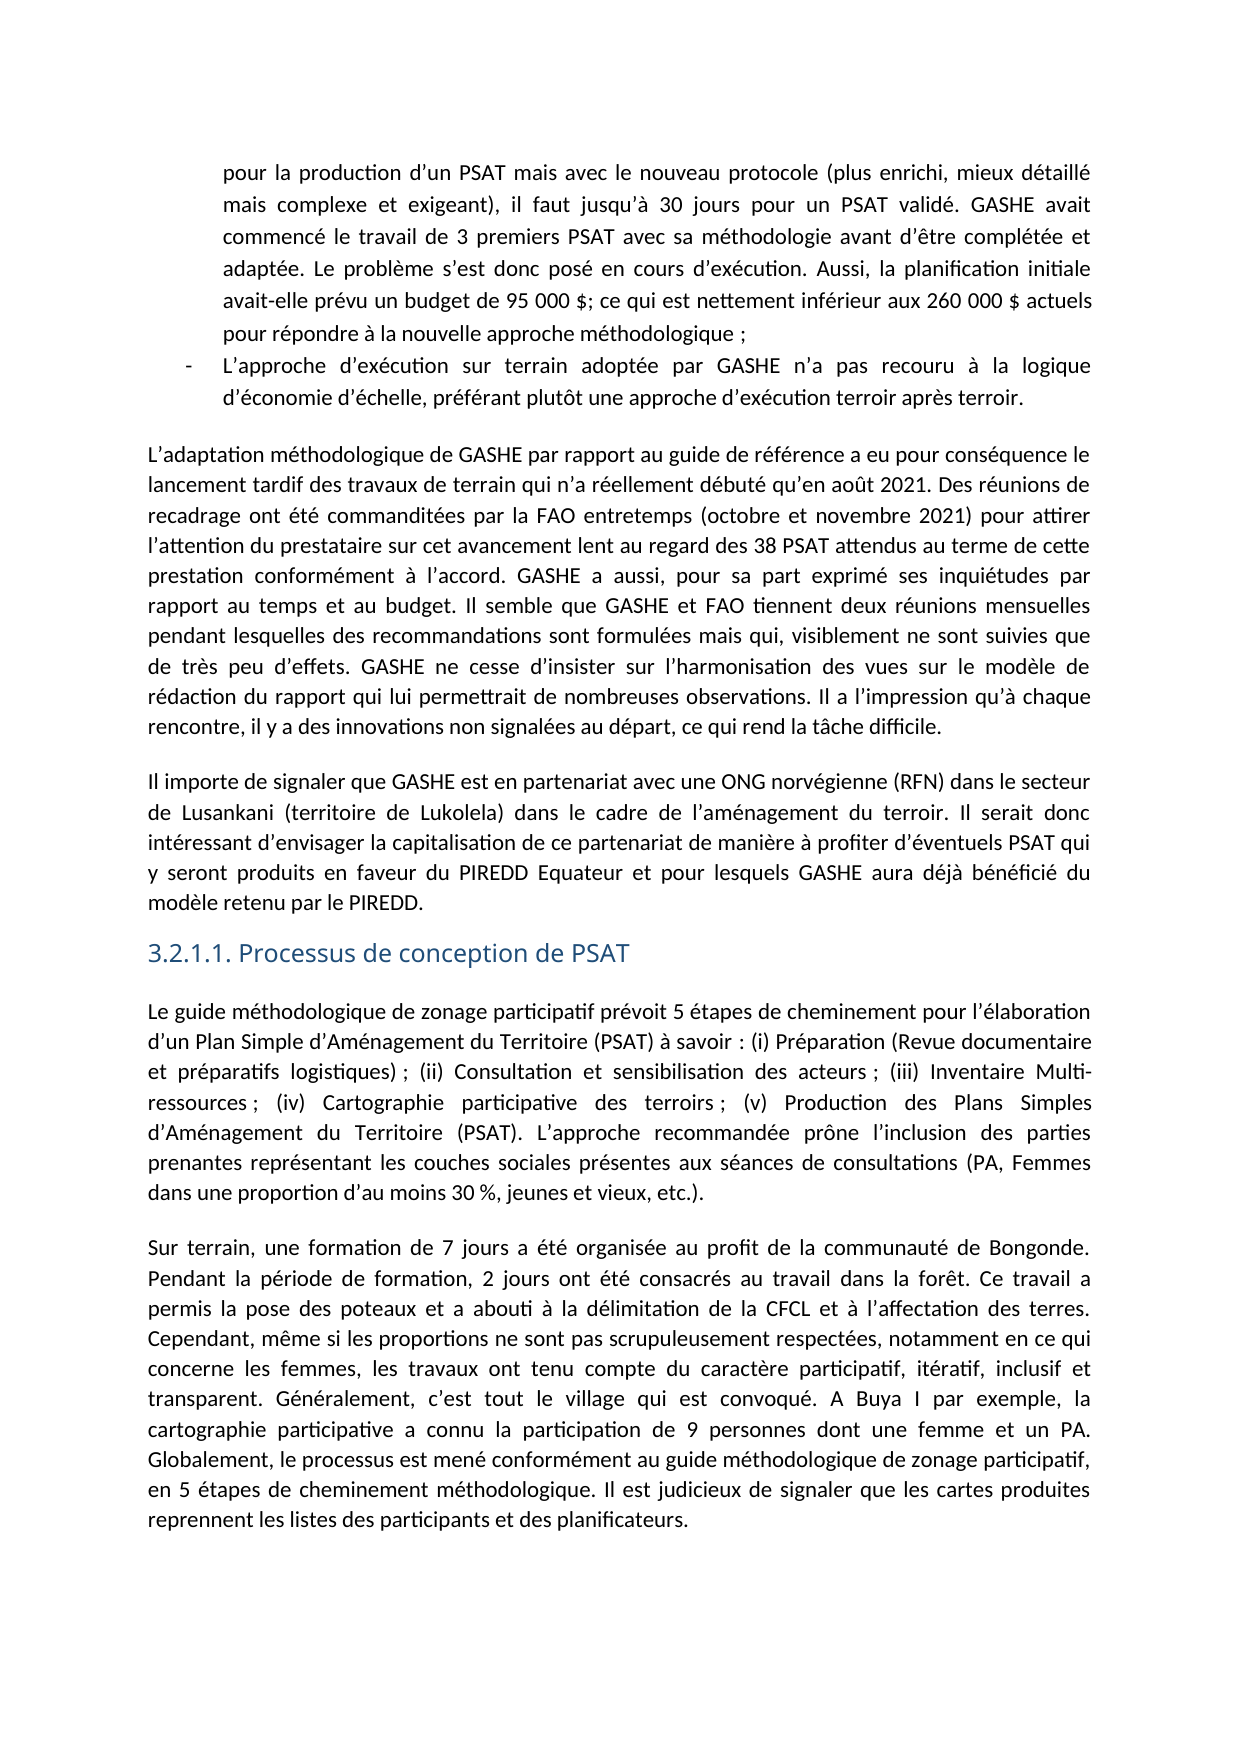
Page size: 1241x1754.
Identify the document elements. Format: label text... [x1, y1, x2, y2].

subtitle 3.2.1.1. Processus de conception de PSAT [148, 935, 1092, 969]
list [185, 158, 1092, 347]
text Le guide méthodologique de zonage participatif prévoit 5 étapes de cheminement pour l’élaboration d’un Plan Simple d’Aménagement du Territoire (PSAT) à savoir : (i) Préparation (Revue documentaire et préparatifs logistiques) ; (ii) Consultation et sensibilisation des acteurs ; (iii) Inventaire Multi-ressources ; (iv) Cartographie participative des terroirs ; (v) Production des Plans Simples d’Aménagement du Territoire (PSAT). L’approche recommandée prône l’inclusion des parties prenantes représentant les couches sociales présentes aux séances de consultations (PA, Femmes dans une proportion d’au moins 30 %, jeunes et vieux, etc.). [148, 997, 1092, 1206]
text L’adaptation méthodologique de GASHE par rapport au guide de référence a eu pour conséquence le lancement tardif des travaux de terrain qui n’a réellement débuté qu’en août 2021. Des réunions de recadrage ont été commanditées par la FAO entretemps (octobre et novembre 2021) pour attirer l’attention du prestataire sur cet avancement lent au regard des 38 PSAT attendus au terme de cette prestation conformément à l’accord. GASHE a aussi, pour sa part exprimé ses inquiétudes par rapport au temps et au budget. Il semble que GASHE et FAO tiennent deux réunions mensuelles pendant lesquelles des recommandations sont formulées mais qui, visiblement ne sont suivies que de très peu d’effets. GASHE ne cesse d’insister sur l’harmonisation des vues sur le modèle de rédaction du rapport qui lui permettrait de nombreuses observations. Il a l’impression qu’à chaque rencontre, il y a des innovations non signalées au départ, ce qui rend la tâche difficile. [148, 440, 1092, 740]
list L’approche d’exécution sur terrain adoptée par GASHE n’a pas recouru à la logique d’économie d’échelle, préférant plutôt une approche d’exécution terroir après terroir. [185, 351, 1092, 411]
text Il importe de signaler que GASHE est en partenariat avec une ONG norvégienne (RFN) dans le secteur de Lusankani (territoire de Lukolela) dans le cadre de l’aménagement du terroir. Il serait donc intéressant d’envisager la capitalisation de ce partenariat de manière à profiter d’éventuels PSAT qui y seront produits en faveur du PIREDD Equateur et pour lesquels GASHE aura déjà bénéficié du modèle retenu par le PIREDD. [148, 767, 1092, 916]
text Sur terrain, une formation de 7 jours a été organisée au profit de la communauté de Bongonde. Pendant la période de formation, 2 jours ont été consacrés au travail dans la forêt. Ce travail a permis la pose des poteaux et a abouti à la délimitation de la CFCL et à l’affectation des terres. Cependant, même si les proportions ne sont pas scrupuleusement respectées, notamment en ce qui concerne les femmes, les travaux ont tenu compte du caractère participatif, itératif, inclusif et transparent. Généralement, c’est tout le village qui est convoqué. A Buya I par exemple, la cartographie participative a connu la participation de 9 personnes dont une femme et un PA. Globalement, le processus est mené conformément au guide méthodologique de zonage participatif, en 5 étapes de cheminement méthodologique. Il est judicieux de signaler que les cartes produites reprennent les listes des participants et des planificateurs. [148, 1233, 1092, 1533]
